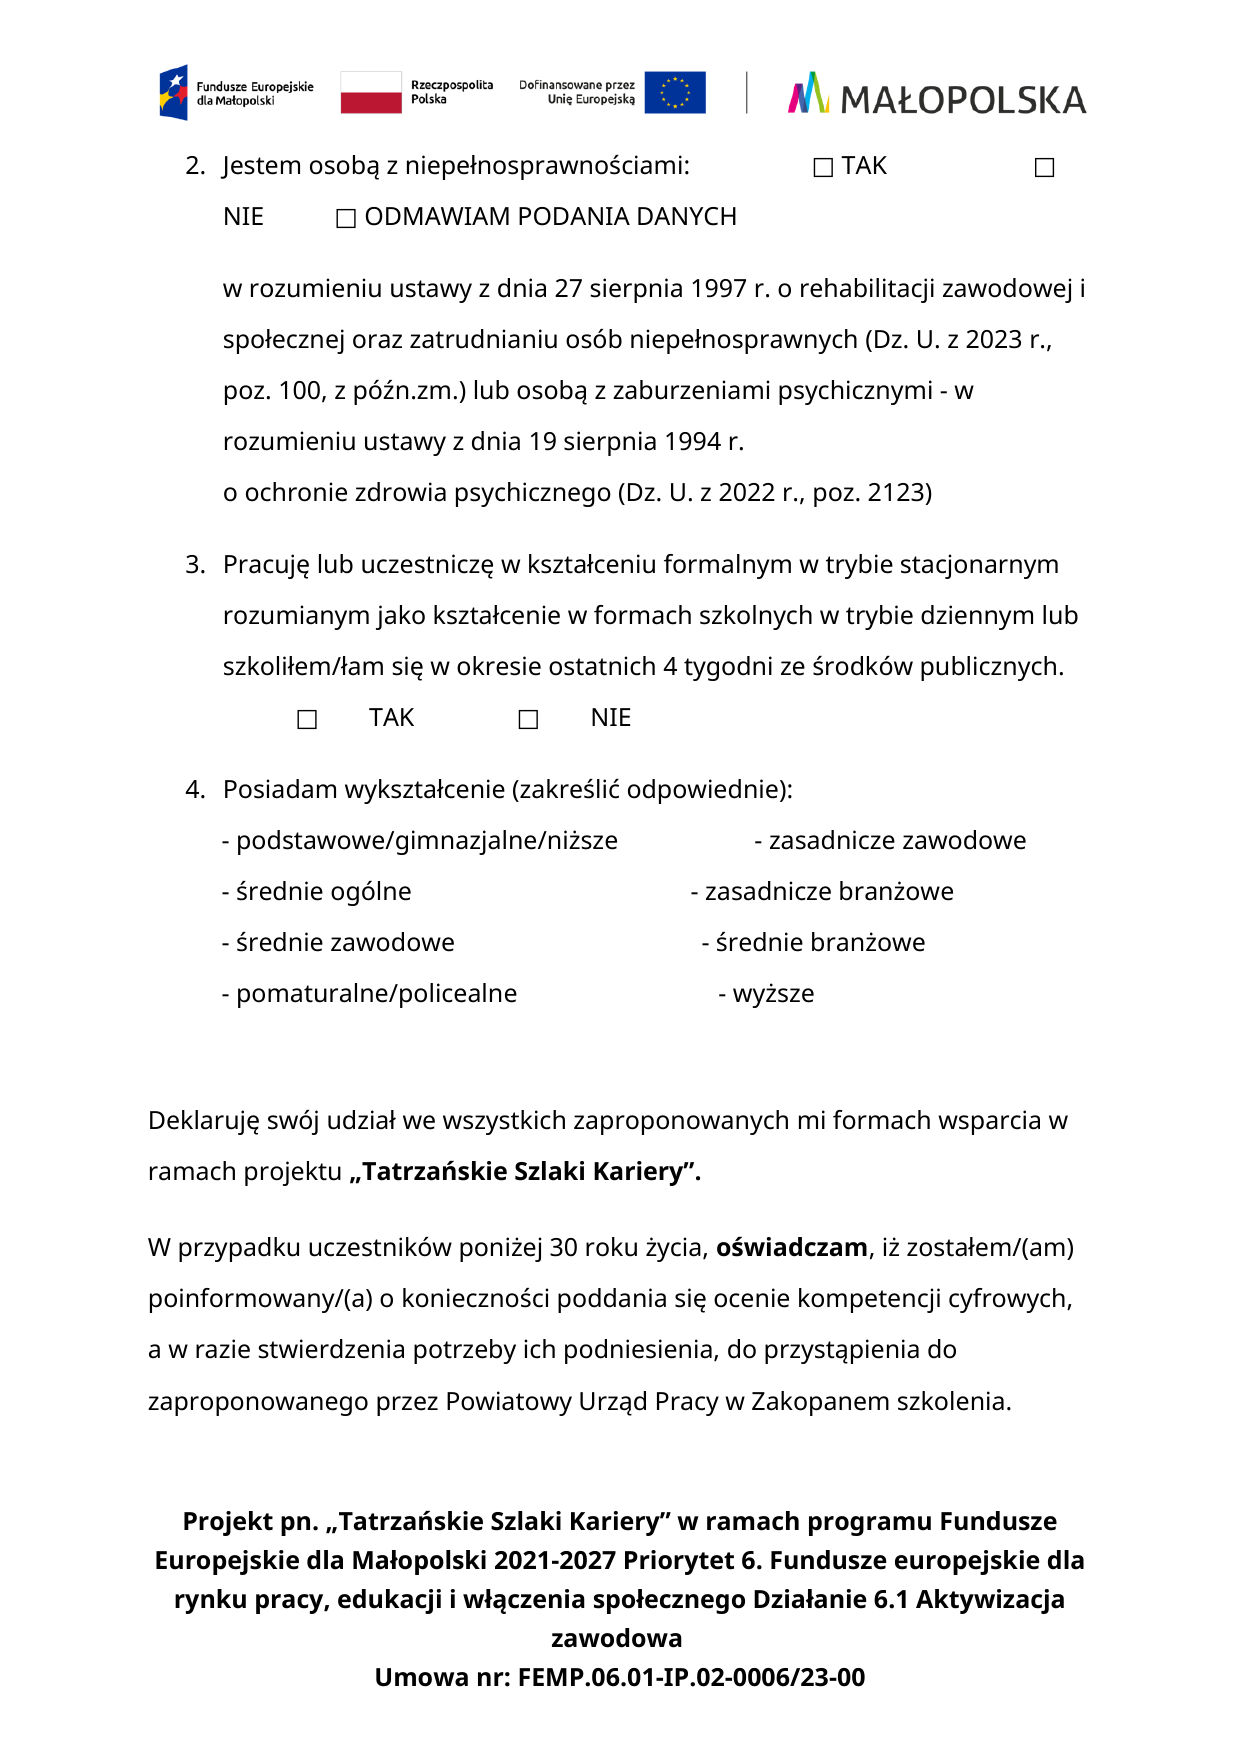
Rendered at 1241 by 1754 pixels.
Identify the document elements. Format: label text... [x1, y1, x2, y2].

text - pomaturalne/policealne - wyższe [148, 976, 1092, 1010]
text - średnie zawodowe - średnie branżowe [148, 925, 1092, 959]
text w rozumieniu ustawy z dnia 27 sierpnia 1997 r. o rehabilitacji zawodowej i społecznej oraz zatrudnianiu osób niepełnosprawnych (Dz. U. z 2023 r., poz. 100, z późn.zm.) lub osobą z zaburzeniami psychicznymi - w rozumieniu ustawy z dnia 19 sierpnia 1994 r. o ochronie zdrowia psychicznego (Dz. U. z 2022 r., poz. 2123) [223, 271, 1092, 509]
text W przypadku uczestników poniżej 30 roku życia, oświadczam, iż zostałem/(am) poinformowany/(a) o konieczności poddania się ocenie kompetencji cyfrowych, a w razie stwierdzenia potrzeby ich podniesienia, do przystąpienia do zaproponowanego przez Powiatowy Urząd Pracy w Zakopanem szkolenia. [148, 1230, 1092, 1417]
list Posiadam wykształcenie (zakreślić odpowiednie): [185, 772, 1092, 806]
list Pracuję lub uczestniczę w kształceniu formalnym w trybie stacjonarnym rozumianym jako kształcenie w formach szkolnych w trybie dziennym lub szkoliłem/łam się w okresie ostatnich 4 tygodni ze środków publicznych. □ TAK □ NIE [185, 547, 1092, 734]
text - podstawowe/gimnazjalne/niższe - zasadnicze zawodowe [148, 823, 1092, 857]
list Jestem osobą z niepełnosprawnościami: □ TAK □ NIE □ ODMAWIAM PODANIA DANYCH [185, 148, 1092, 233]
text Deklaruję swój udział we wszystkich zaproponowanych mi formach wsparcia w ramach projektu „Tatrzańskie Szlaki Kariery”. [148, 1103, 1092, 1188]
picture [147, 57, 1093, 128]
text - średnie ogólne - zasadnicze branżowe [148, 874, 1092, 908]
